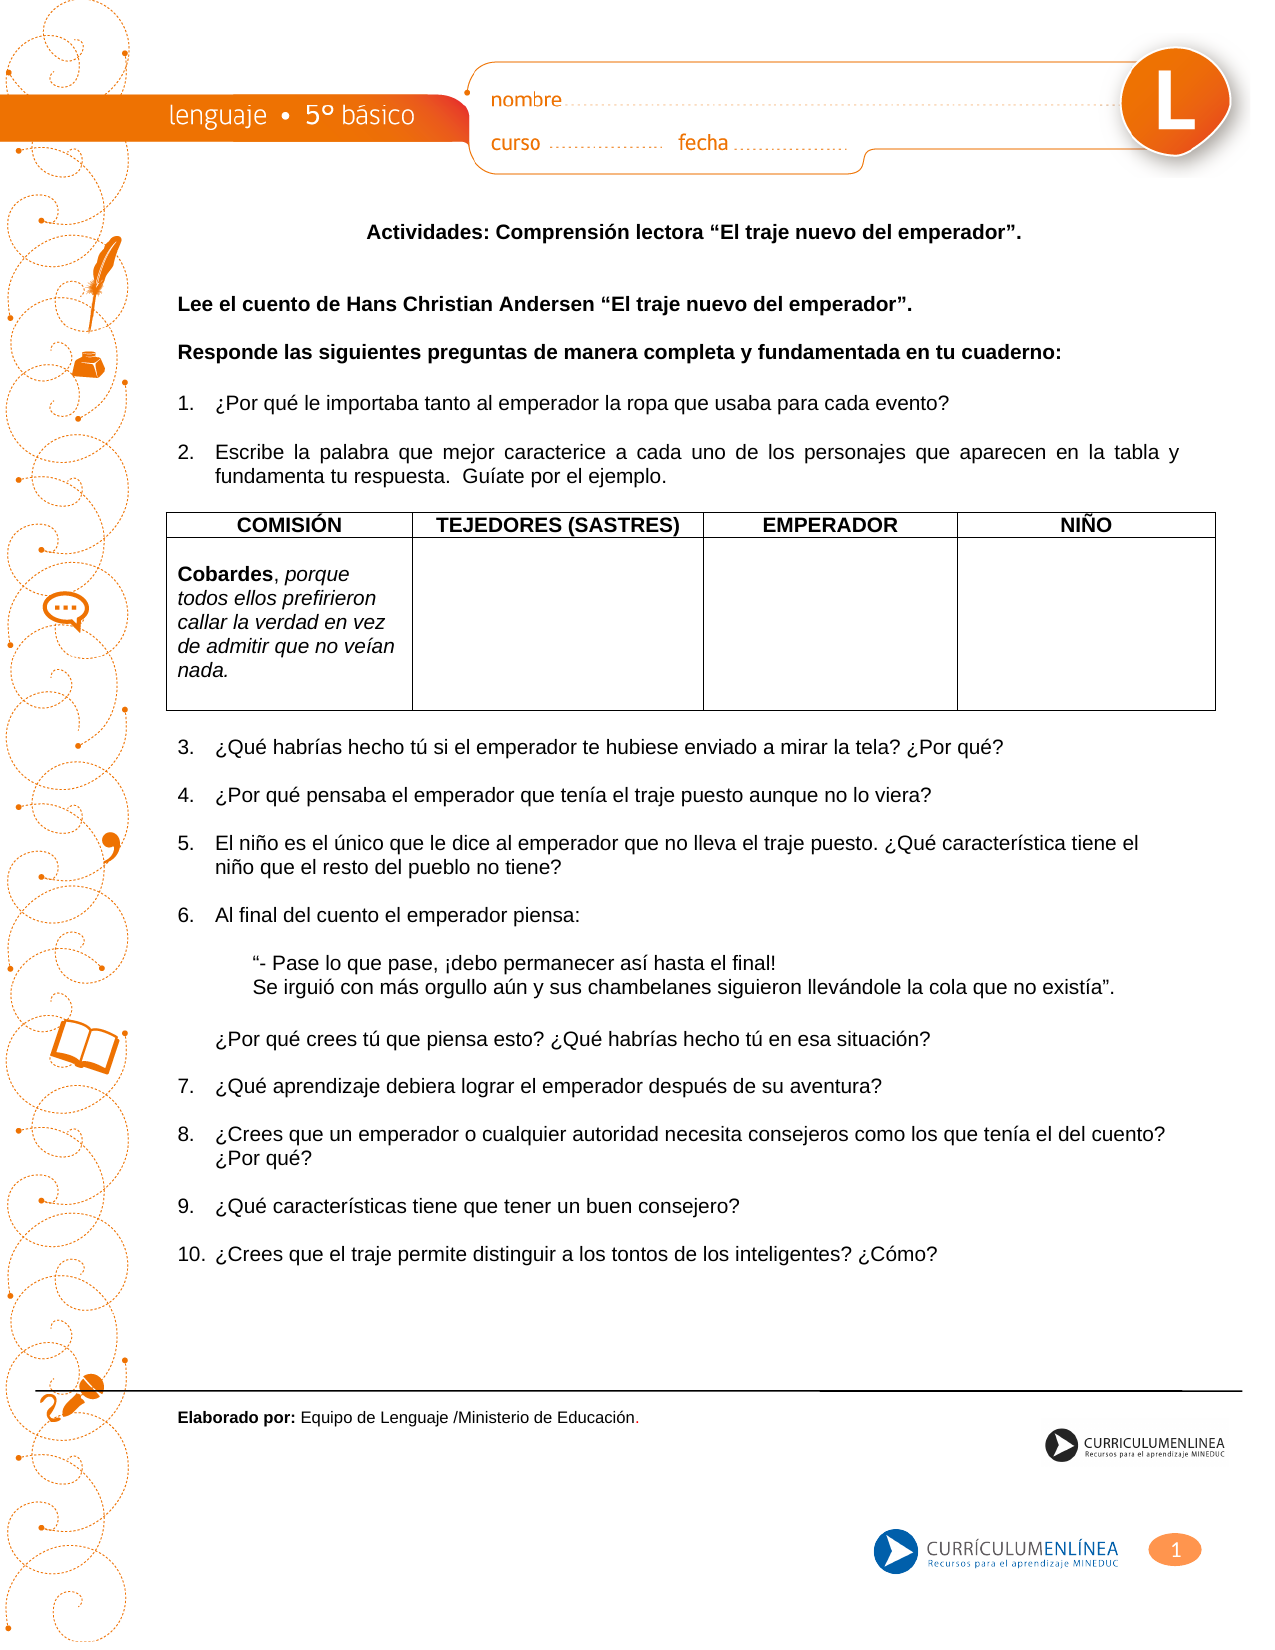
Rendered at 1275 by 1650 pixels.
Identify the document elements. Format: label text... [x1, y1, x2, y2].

list ¿Crees que un emperador o cualquier autoridad necesita consejeros como los que tenía el del cuento? ¿Por qué? [177, 1122, 1181, 1170]
picture [0, 0, 1251, 1642]
text ¿Por qué crees tú que piensa esto? ¿Qué habrías hecho tú en esa situación? [215, 1026, 1181, 1050]
table_cell [958, 538, 1215, 710]
list ¿Por qué le importaba tanto al emperador la ropa que usaba para cada evento? [177, 388, 1181, 416]
picture [1041, 1418, 1230, 1467]
list ¿Qué características tiene que tener un buen consejero? [177, 1194, 1181, 1218]
table_header NIÑO [958, 513, 1215, 537]
list Al final del cuento el emperador piensa: [177, 903, 1181, 927]
table_cell [704, 538, 957, 710]
list El niño es el único que le dice al emperador que no lleva el traje puesto. ¿Qué característica tiene el niño que el resto del pueblo no tiene? [177, 831, 1181, 879]
list ¿Qué habrías hecho tú si el emperador te hubiese enviado a mirar la tela? ¿Por qué? [177, 735, 1181, 759]
list ¿Por qué pensaba el emperador que tenía el traje puesto aunque no lo viera? [177, 783, 1181, 807]
text Lee el cuento de Hans Christian Andersen “El traje nuevo del emperador”. [177, 291, 1181, 315]
picture [872, 1525, 1123, 1577]
table_cell [413, 538, 703, 710]
list ¿Qué aprendizaje debiera lograr el emperador después de su aventura? [177, 1074, 1181, 1098]
text Actividades: Comprensión lectora “El traje nuevo del emperador”. [207, 219, 1181, 243]
text Se irguió con más orgullo aún y sus chambelanes siguieron llevándole la cola que no existía”. [252, 974, 1181, 998]
text Responde las siguientes preguntas de manera completa y fundamentada en tu cuaderno: [177, 340, 1181, 364]
text Elaborado por: Equipo de Lenguaje /Ministerio de Educación. [177, 1408, 1181, 1427]
table_header COMISIÓN [167, 513, 412, 537]
table_header EMPERADOR [704, 513, 957, 537]
list ¿Crees que el traje permite distinguir a los tontos de los inteligentes? ¿Cómo? [177, 1242, 1181, 1266]
table_cell Cobardes, porque todos ellos prefirieron callar la verdad en vez de admitir que no veían nada. [167, 538, 412, 710]
list Escribe la palabra que mejor caracterice a cada uno de los personajes que aparecen en la tabla y fundamenta tu respuesta. Guíate por el ejemplo. [177, 440, 1181, 488]
table_header TEJEDORES (SASTRES) [413, 513, 703, 537]
text “- Pase lo que pase, ¡debo permanecer así hasta el final! [252, 951, 1181, 974]
